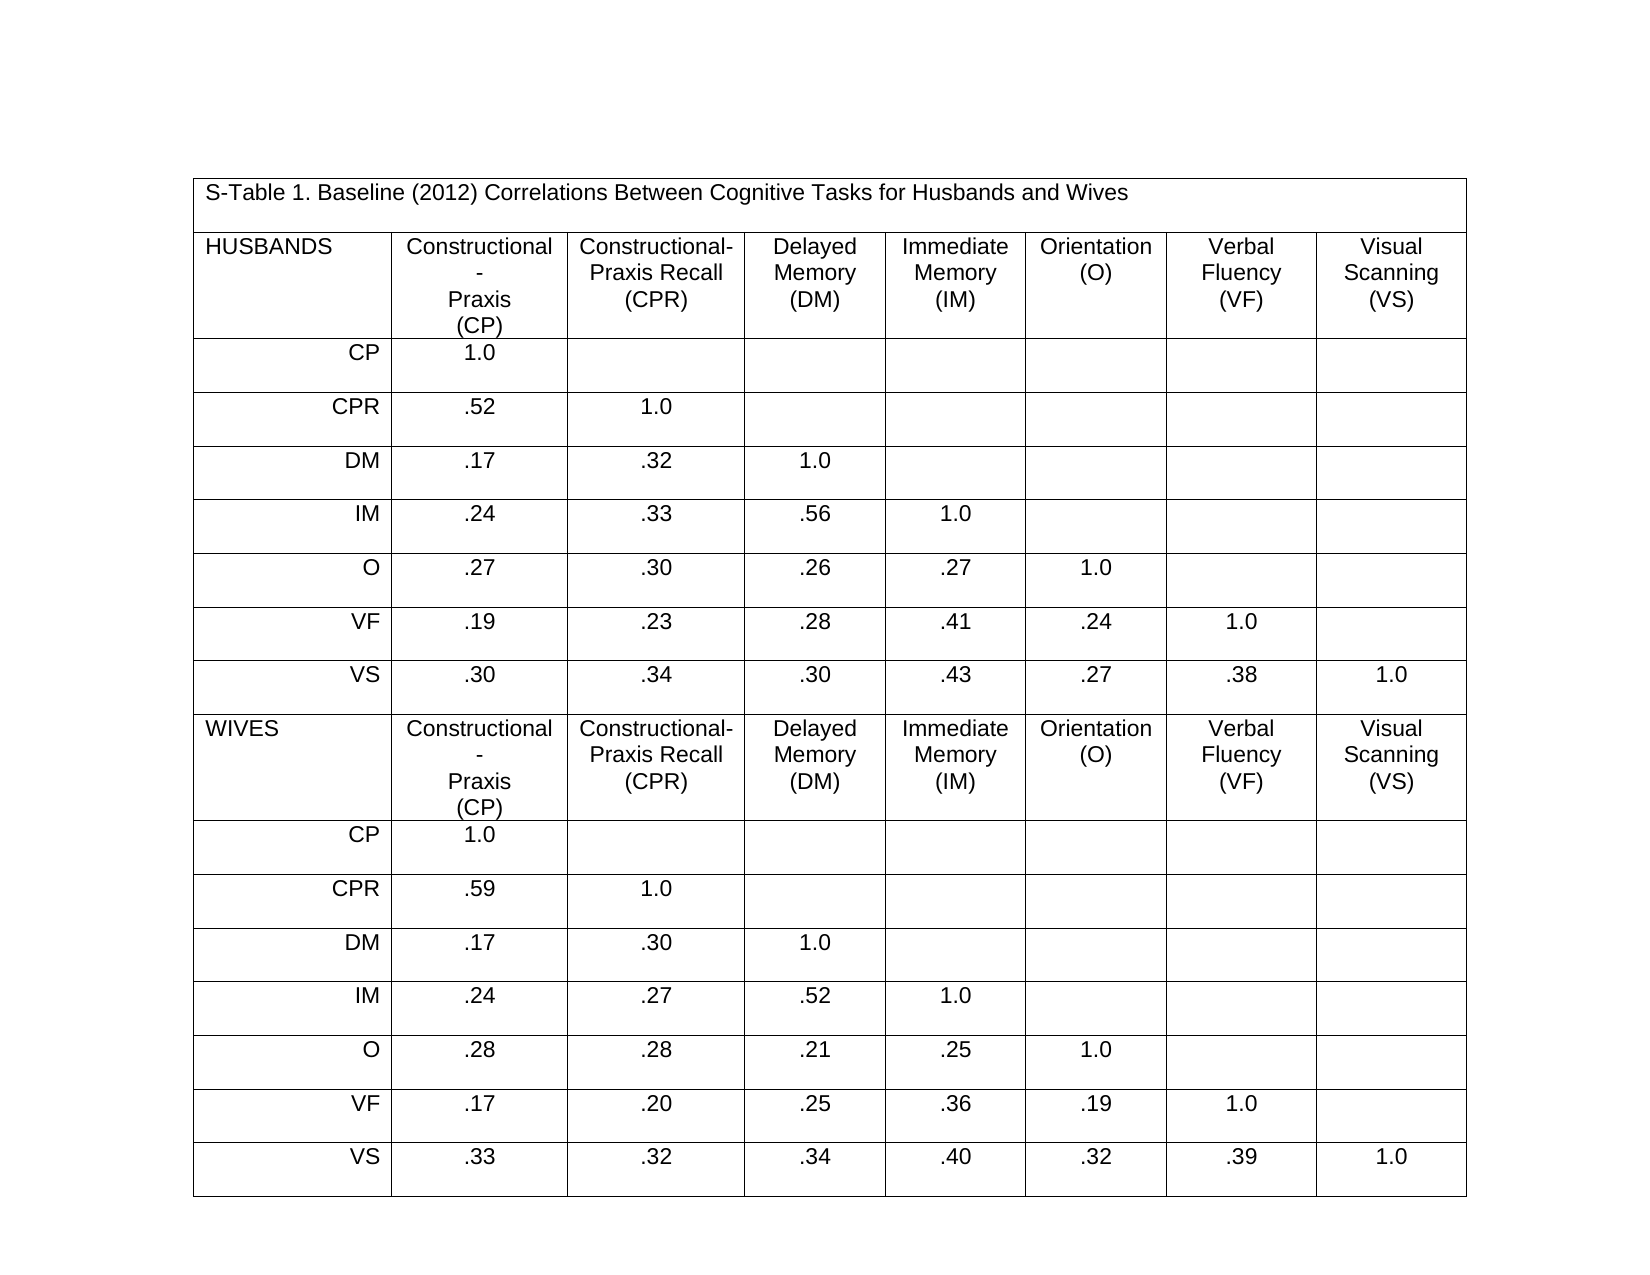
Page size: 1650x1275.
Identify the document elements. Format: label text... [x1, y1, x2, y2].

table_cell [1026, 393, 1166, 446]
table_cell .33 [392, 1143, 567, 1196]
table_cell VS [194, 661, 391, 714]
table_cell .28 [745, 608, 885, 660]
table_cell .23 [568, 608, 744, 660]
table_cell CP [194, 821, 391, 874]
table_cell VF [194, 1090, 391, 1142]
table_cell [1317, 982, 1466, 1035]
table_cell .38 [1167, 661, 1316, 714]
table_cell CPR [194, 393, 391, 446]
table_cell .20 [568, 1090, 744, 1142]
table_cell .28 [568, 1036, 744, 1088]
table_cell .32 [568, 1143, 744, 1196]
table_cell .32 [1026, 1143, 1166, 1196]
table_cell Verbal Fluency (VF) [1167, 233, 1316, 338]
table_cell [886, 393, 1025, 446]
table_cell [1167, 339, 1316, 392]
table_cell Orientation (O) [1026, 233, 1166, 338]
table_cell 1.0 [568, 393, 744, 446]
table_cell [745, 875, 885, 928]
table_cell IM [194, 500, 391, 553]
table_cell [1317, 447, 1466, 499]
table_cell .56 [745, 500, 885, 553]
table_cell [1317, 821, 1466, 874]
table_cell Visual Scanning (VS) [1317, 233, 1466, 338]
table_cell .24 [392, 500, 567, 553]
table_cell [886, 929, 1025, 981]
table_cell 1.0 [1026, 1036, 1166, 1088]
table_cell [1026, 500, 1166, 553]
table_cell 1.0 [745, 447, 885, 499]
table_cell [1317, 875, 1466, 928]
table_cell Constructional-Praxis Recall (CPR) [568, 233, 744, 338]
table_cell 1.0 [886, 982, 1025, 1035]
table_cell [1026, 875, 1166, 928]
table_cell 1.0 [1317, 1143, 1466, 1196]
table_cell .27 [392, 554, 567, 607]
table_cell [1026, 447, 1166, 499]
table_cell [1167, 447, 1316, 499]
table_cell VF [194, 608, 391, 660]
table_cell [568, 821, 744, 874]
table_cell DM [194, 447, 391, 499]
table_cell [1317, 500, 1466, 553]
table_cell .17 [392, 929, 567, 981]
table_cell [745, 339, 885, 392]
table_cell .27 [1026, 661, 1166, 714]
table_cell CP [194, 339, 391, 392]
table_cell [1317, 1090, 1466, 1142]
table_cell 1.0 [886, 500, 1025, 553]
table_cell 1.0 [1167, 608, 1316, 660]
table_cell [1167, 875, 1316, 928]
table_cell [1026, 339, 1166, 392]
table_cell .43 [886, 661, 1025, 714]
table_cell .41 [886, 608, 1025, 660]
table_cell Immediate Memory (IM) [886, 715, 1025, 820]
table_cell Verbal Fluency (VF) [1167, 715, 1316, 820]
table_cell 1.0 [1317, 661, 1466, 714]
table_cell .52 [392, 393, 567, 446]
table_cell [1167, 929, 1316, 981]
table_cell [1317, 554, 1466, 607]
table_cell Visual Scanning (VS) [1317, 715, 1466, 820]
table_cell [1317, 1036, 1466, 1088]
table_cell Constructional- Praxis (CP) [392, 233, 567, 338]
table_cell [1026, 982, 1166, 1035]
table_cell 1.0 [568, 875, 744, 928]
table_cell .25 [886, 1036, 1025, 1088]
table_cell [1167, 500, 1316, 553]
table_cell 1.0 [745, 929, 885, 981]
table_cell [1167, 393, 1316, 446]
table_cell [886, 447, 1025, 499]
table_cell [1317, 929, 1466, 981]
table_cell .32 [568, 447, 744, 499]
table_cell .30 [745, 661, 885, 714]
table_cell Orientation (O) [1026, 715, 1166, 820]
table_cell Constructional- Praxis (CP) [392, 715, 567, 820]
table_cell DM [194, 929, 391, 981]
table_cell [1317, 393, 1466, 446]
table_cell [568, 339, 744, 392]
table_cell [886, 875, 1025, 928]
table_cell WIVES [194, 715, 391, 820]
table_cell .24 [392, 982, 567, 1035]
table_cell .30 [568, 554, 744, 607]
table_cell .59 [392, 875, 567, 928]
table_cell [1317, 608, 1466, 660]
table_cell .28 [392, 1036, 567, 1088]
table_cell O [194, 1036, 391, 1088]
table_cell .33 [568, 500, 744, 553]
table_cell [1167, 554, 1316, 607]
table_cell .52 [745, 982, 885, 1035]
table_cell .25 [745, 1090, 885, 1142]
table_cell IM [194, 982, 391, 1035]
table_cell HUSBANDS [194, 233, 391, 338]
table_cell .24 [1026, 608, 1166, 660]
table_cell [1167, 821, 1316, 874]
table_cell VS [194, 1143, 391, 1196]
table_cell [745, 393, 885, 446]
table_cell Delayed Memory (DM) [745, 715, 885, 820]
table_cell CPR [194, 875, 391, 928]
table_cell .17 [392, 447, 567, 499]
table_cell Delayed Memory (DM) [745, 233, 885, 338]
table_cell .34 [568, 661, 744, 714]
table_cell 1.0 [392, 821, 567, 874]
table_cell 1.0 [392, 339, 567, 392]
table_cell 1.0 [1167, 1090, 1316, 1142]
table_cell Constructional-Praxis Recall (CPR) [568, 715, 744, 820]
table_cell [886, 821, 1025, 874]
table_cell [1026, 821, 1166, 874]
table_cell [1026, 929, 1166, 981]
table_cell 1.0 [1026, 554, 1166, 607]
table_cell .39 [1167, 1143, 1316, 1196]
table_cell .27 [568, 982, 744, 1035]
table_cell .17 [392, 1090, 567, 1142]
table_cell [745, 821, 885, 874]
table_cell [1167, 1036, 1316, 1088]
table_cell O [194, 554, 391, 607]
table_header S-Table 1. Baseline (2012) Correlations Between Cognitive Tasks for Husbands and Wives [194, 179, 1466, 232]
table_cell [1167, 982, 1316, 1035]
table_cell .21 [745, 1036, 885, 1088]
table_cell .40 [886, 1143, 1025, 1196]
table_cell .19 [1026, 1090, 1166, 1142]
table_cell .30 [568, 929, 744, 981]
table_cell [886, 339, 1025, 392]
table_cell .19 [392, 608, 567, 660]
table_cell .27 [886, 554, 1025, 607]
table_cell .30 [392, 661, 567, 714]
table_cell .26 [745, 554, 885, 607]
table_cell .34 [745, 1143, 885, 1196]
table_cell [1317, 339, 1466, 392]
table_cell .36 [886, 1090, 1025, 1142]
table_cell Immediate Memory (IM) [886, 233, 1025, 338]
